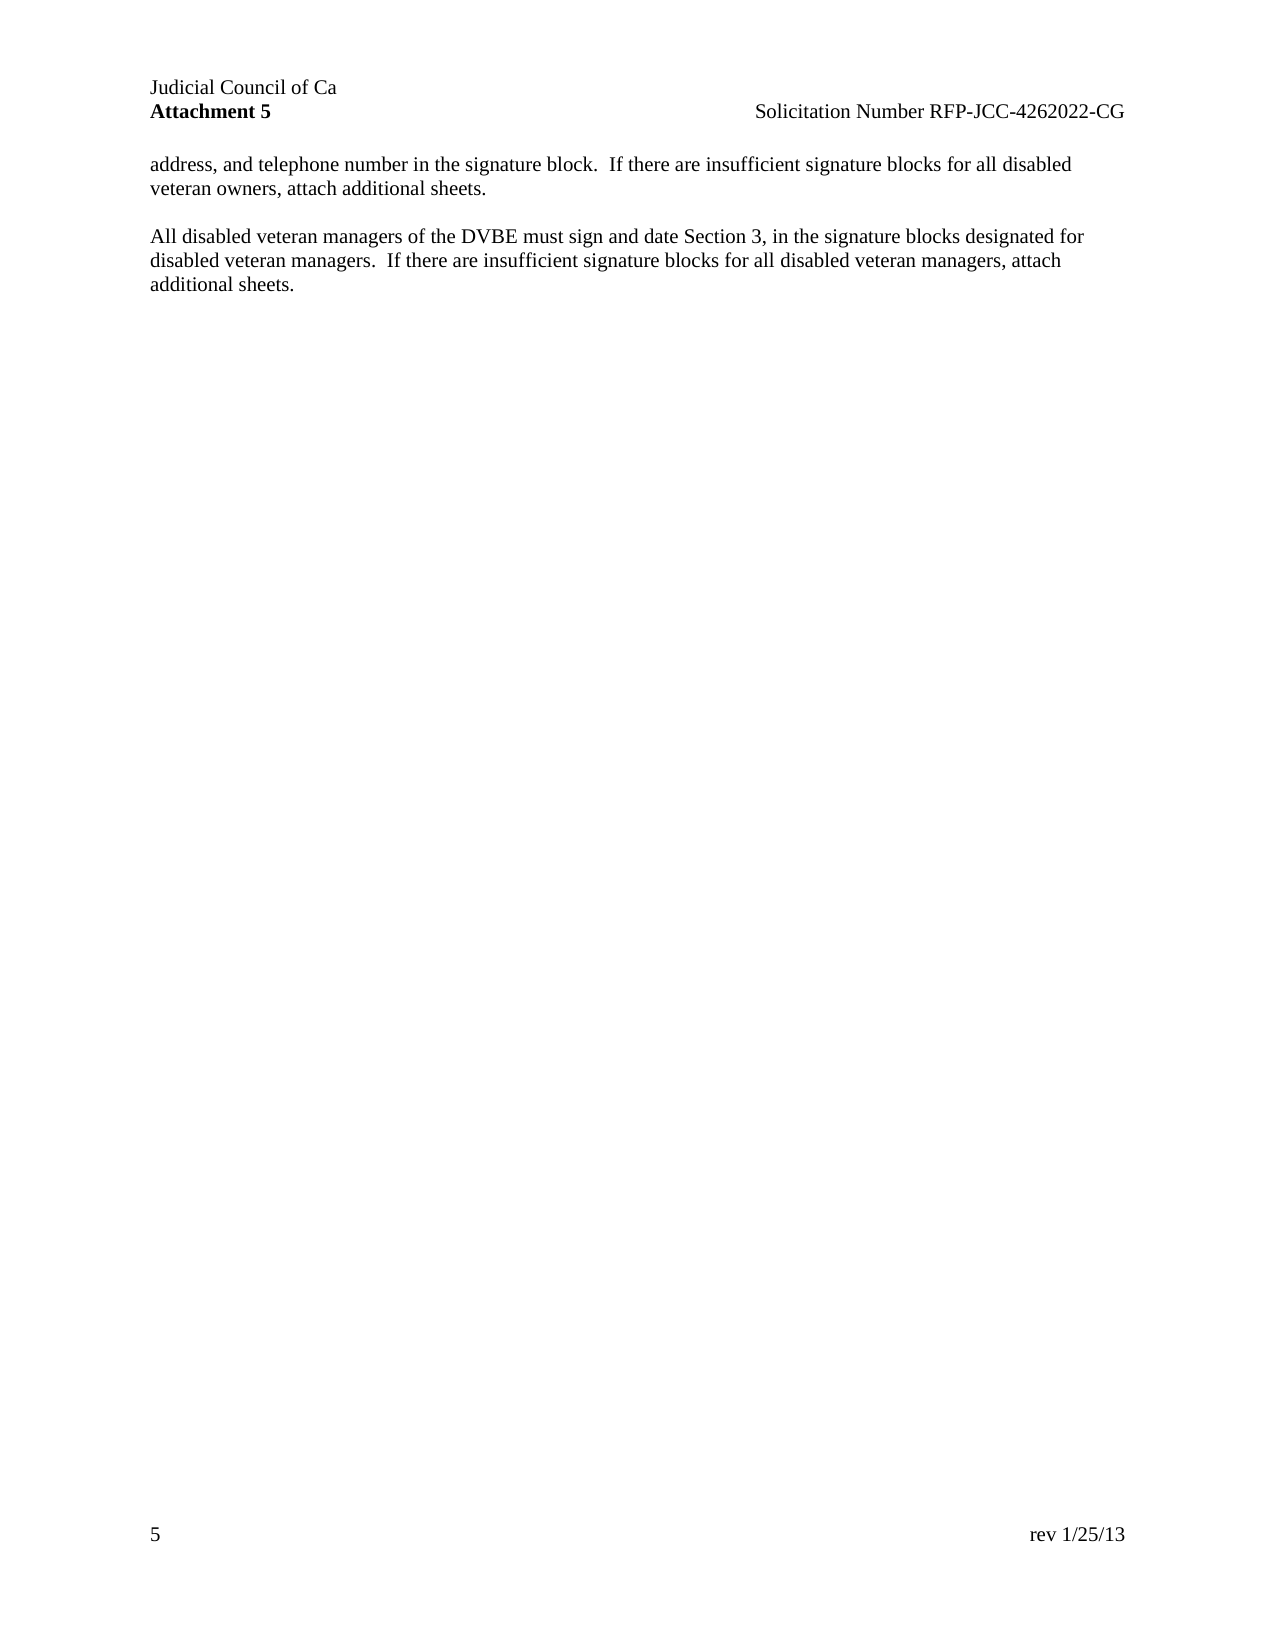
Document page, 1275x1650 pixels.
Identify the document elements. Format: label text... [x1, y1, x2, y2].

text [150, 152, 1125, 200]
text All disabled veteran managers of the DVBE must sign and date Section 3, in the signature blocks designated for disabled veteran managers. If there are insufficient signature blocks for all disabled veteran managers, attach additional sheets. [150, 224, 1125, 296]
